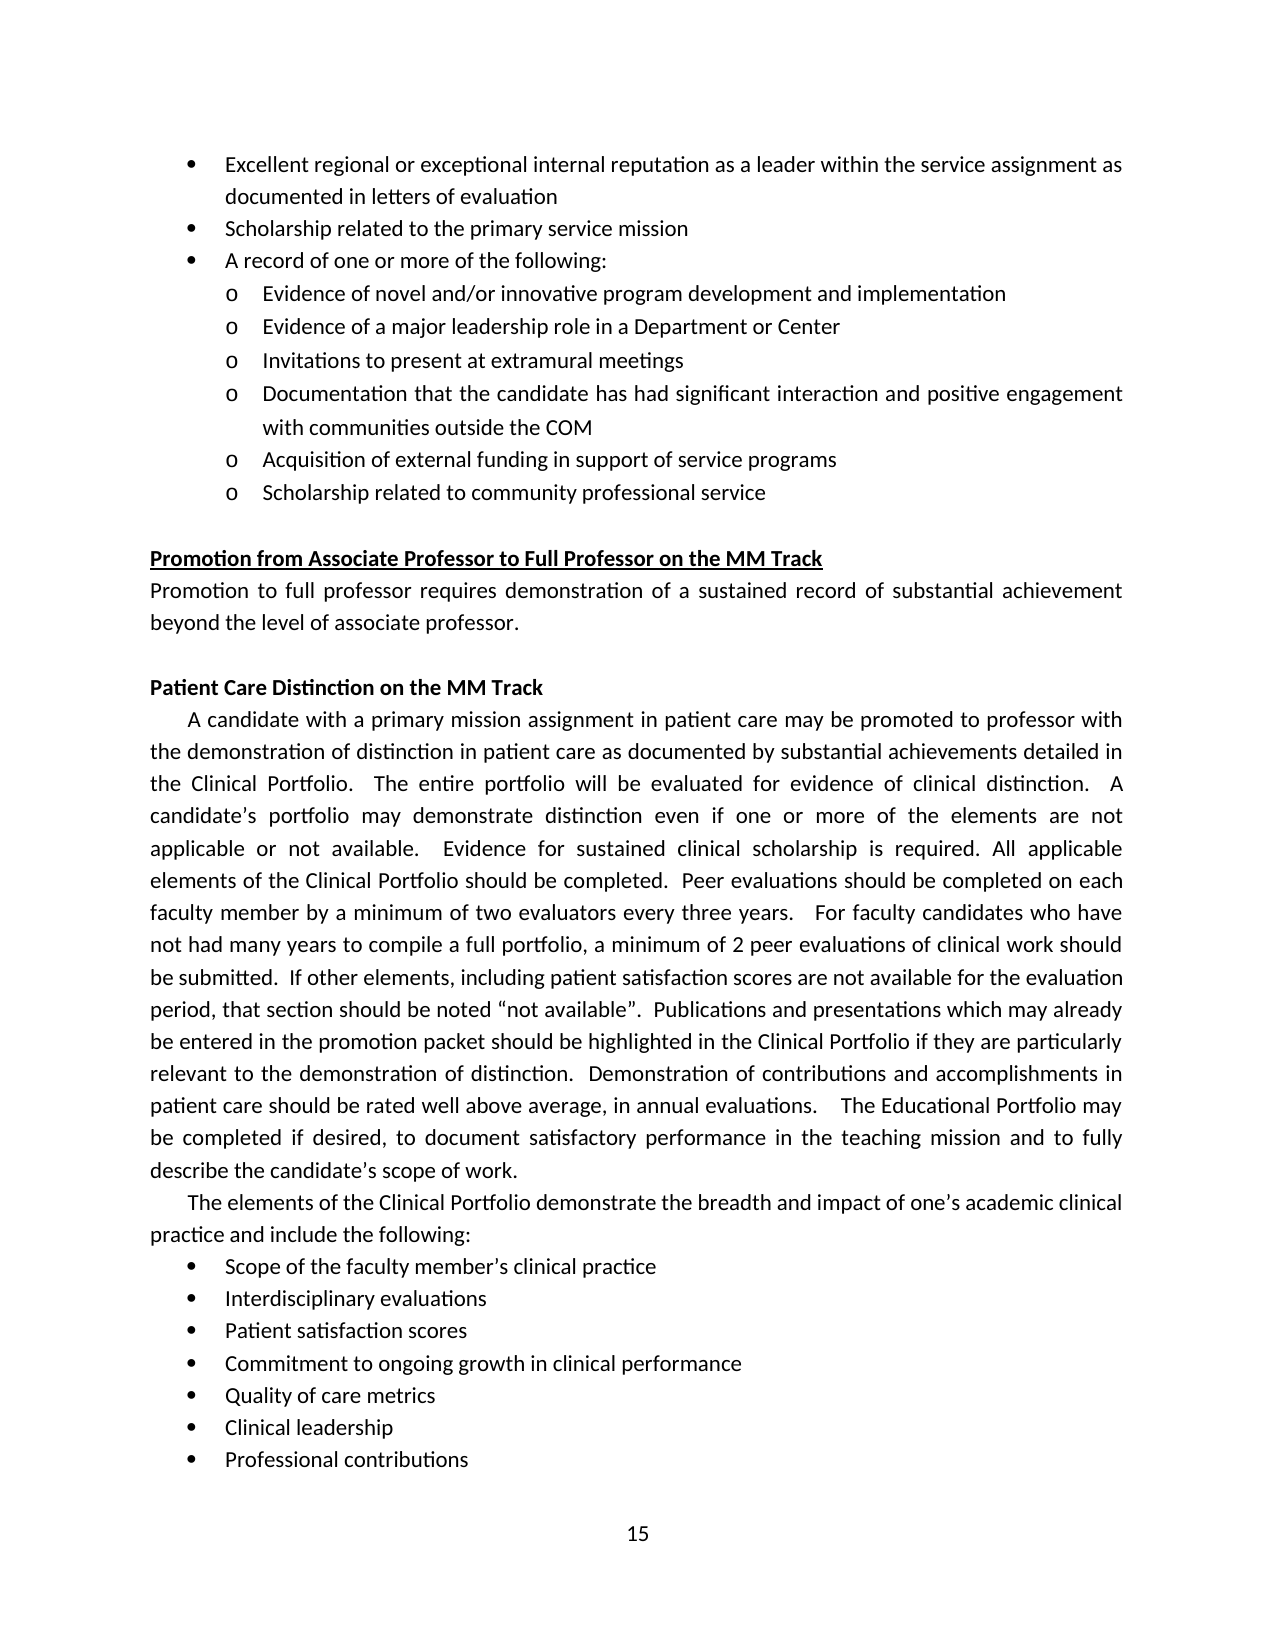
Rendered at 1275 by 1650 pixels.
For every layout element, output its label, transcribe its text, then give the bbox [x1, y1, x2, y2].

list Acquisition of external funding in support of service programs [225, 445, 1125, 474]
list Excellent regional or exceptional internal reputation as a leader within the service assignment as documented in letters of evaluation [187, 150, 1125, 210]
list Commitment to ongoing growth in clinical performance [187, 1349, 1125, 1377]
list Quality of care metrics [187, 1381, 1125, 1409]
text Patient Care Distinction on the MM Track [150, 673, 1125, 701]
list Evidence of novel and/or innovative program development and implementation [225, 279, 1125, 308]
text Promotion to full professor requires demonstration of a sustained record of substantial achievement beyond the level of associate professor. [150, 576, 1125, 637]
text The elements of the Clinical Portfolio demonstrate the breadth and impact of one’s academic clinical practice and include the following: [150, 1188, 1125, 1248]
list Professional contributions [187, 1445, 1125, 1473]
list Scholarship related to the primary service mission [187, 214, 1125, 242]
list Scholarship related to community professional service [225, 478, 1125, 508]
list Clinical leadership [187, 1413, 1125, 1441]
list Evidence of a major leadership role in a Department or Center [225, 312, 1125, 341]
list Documentation that the candidate has had significant interaction and positive engagement with communities outside the COM [225, 379, 1125, 441]
list Patient satisfaction scores [187, 1317, 1125, 1345]
list Scope of the faculty member’s clinical practice [187, 1252, 1125, 1280]
list A record of one or more of the following: [187, 247, 1125, 274]
text A candidate with a primary mission assignment in patient care may be promoted to professor with the demonstration of distinction in patient care as documented by substantial achievements detailed in the Clinical Portfolio. The entire portfolio will be evaluated for evidence of clinical distinction. A candidate’s portfolio may demonstrate distinction even if one or more of the elements are not applicable or not available. Evidence for sustained clinical scholarship is required. All applicable elements of the Clinical Portfolio should be completed. Peer evaluations should be completed on each faculty member by a minimum of two evaluators every three years. For faculty candidates who have not had many years to compile a full portfolio, a minimum of 2 peer evaluations of clinical work should be submitted. If other elements, including patient satisfaction scores are not available for the evaluation period, that section should be noted “not available”. Publications and presentations which may already be entered in the promotion packet should be highlighted in the Clinical Portfolio if they are particularly relevant to the demonstration of distinction. Demonstration of contributions and accomplishments in patient care should be rated well above average, in annual evaluations. The Educational Portfolio may be completed if desired, to document satisfactory performance in the teaching mission and to fully describe the candidate’s scope of work. [150, 705, 1125, 1184]
text Promotion from Associate Professor to Full Professor on the MM Track [150, 544, 1125, 572]
list Invitations to present at extramural meetings [225, 346, 1125, 375]
list Interdisciplinary evaluations [187, 1284, 1125, 1312]
